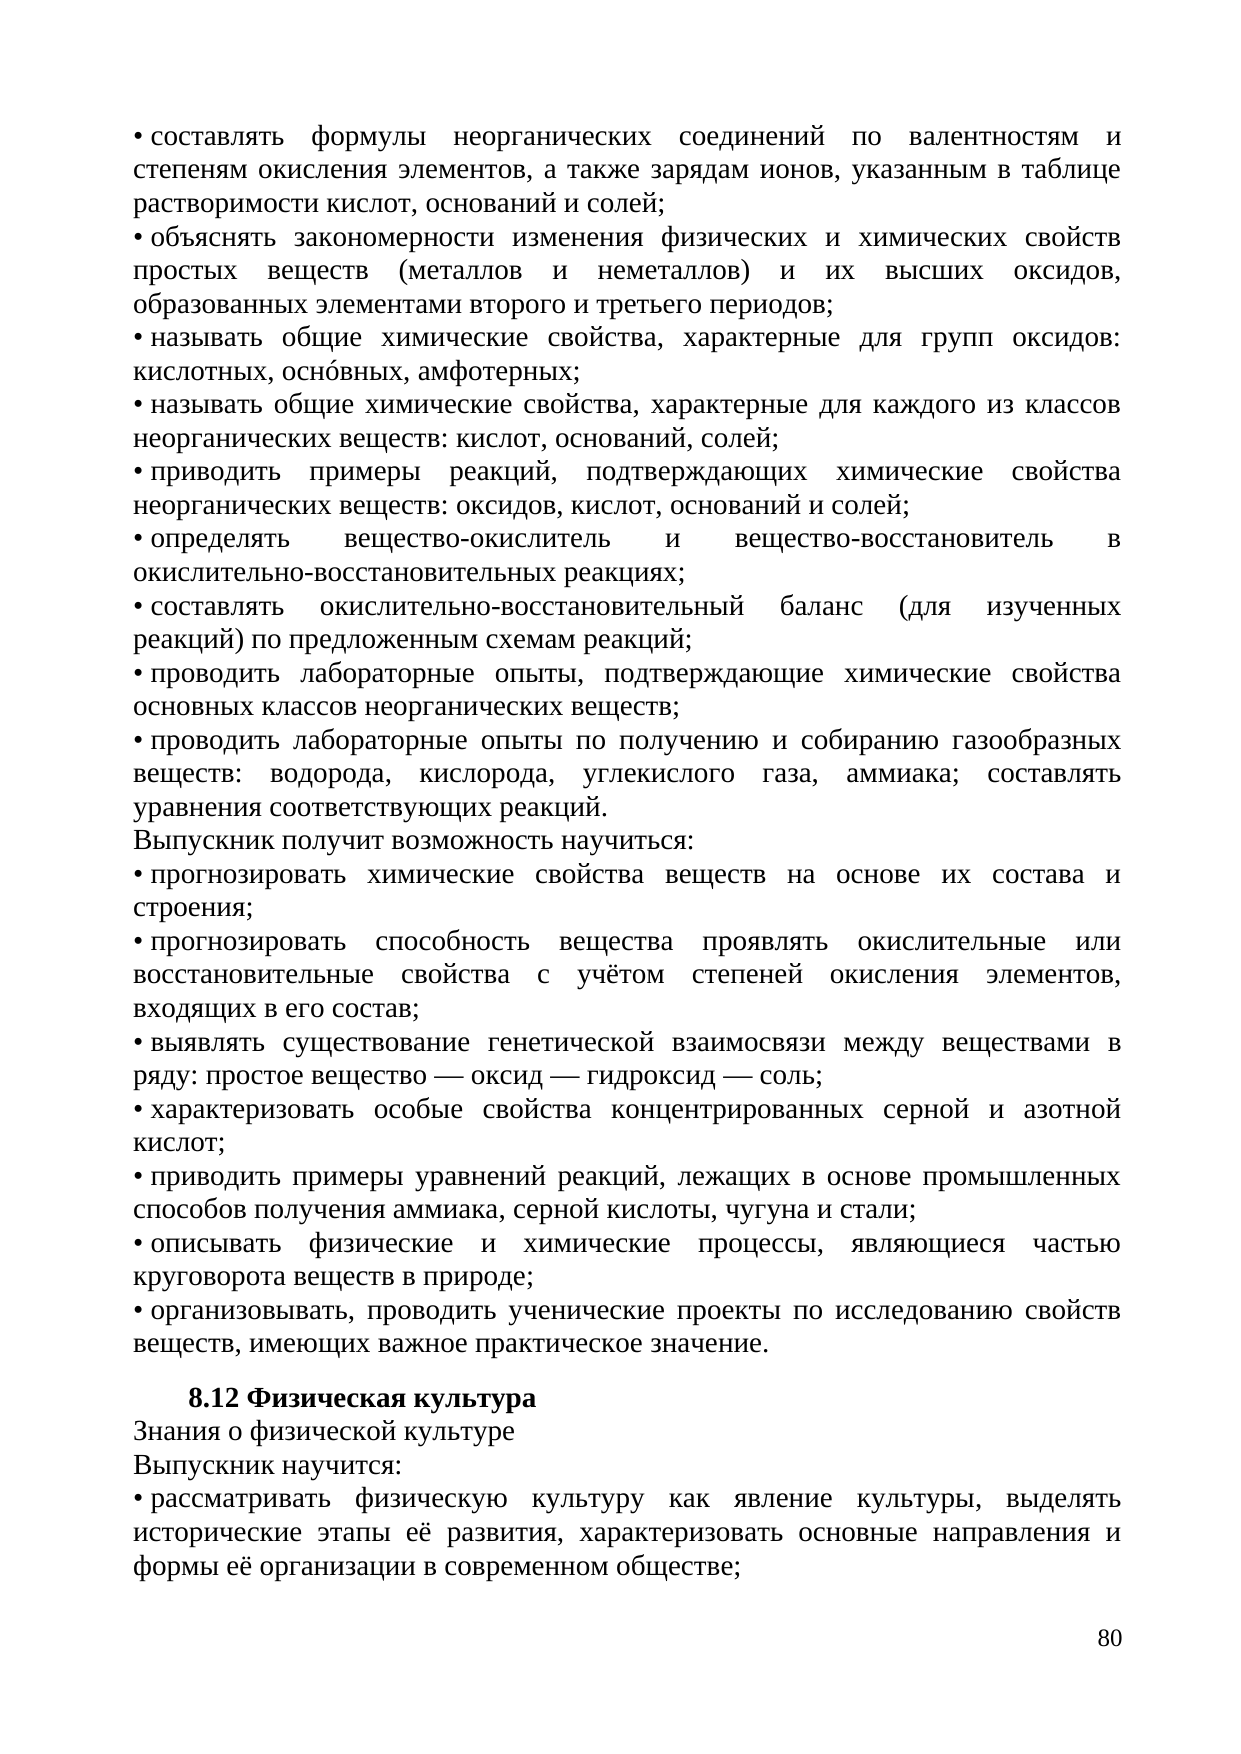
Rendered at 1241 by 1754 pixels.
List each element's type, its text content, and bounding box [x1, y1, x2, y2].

text • прогнозировать способность вещества проявлять окислительные или восстановительные свойства с учётом степеней окисления элементов, входящих в его состав; [133, 923, 1122, 1024]
text Выпускник научится: [133, 1447, 1122, 1481]
text • называть общие химические свойства, характерные для групп оксидов: кислотных, оснóвных, амфотерных; [133, 319, 1122, 386]
text • описывать физические и химические процессы, являющиеся частью круговорота веществ в природе; [133, 1225, 1122, 1292]
text • составлять формулы неорганических соединений по валентностям и степеням окисления элементов, а также зарядам ионов, указанным в таблице растворимости кислот, оснований и солей; [133, 118, 1122, 219]
text • приводить примеры реакций, подтверждающих химические свойства неорганических веществ: оксидов, кислот, оснований и солей; [133, 453, 1122, 521]
text • называть общие химические свойства, характерные для каждого из классов неорганических веществ: кислот, оснований, солей; [133, 386, 1122, 453]
text • составлять окислительно-восстановительный баланс (для изученных реакций) по предложенным схемам реакций; [133, 588, 1122, 655]
text • проводить лабораторные опыты, подтверждающие химические свойства основных классов неорганических веществ; [133, 655, 1122, 722]
text • проводить лабораторные опыты по получению и собиранию газообразных веществ: водорода, кислорода, углекислого газа, аммиака; составлять уравнения соответствующих реакций. [133, 722, 1122, 822]
text • объяснять закономерности изменения физических и химических свойств простых веществ (металлов и неметаллов) и их высших оксидов, образованных элементами второго и третьего периодов; [133, 219, 1122, 319]
text Знания о физической культуре [133, 1413, 1122, 1447]
text • рассматривать физическую культуру как явление культуры, выделять исторические этапы её развития, характеризовать основные направления и формы её организации в современном обществе; [133, 1481, 1122, 1581]
text • определять вещество-окислитель и вещество-восстановитель в окислительно-восстановительных реакциях; [133, 521, 1122, 588]
text • прогнозировать химические свойства веществ на основе их состава и строения; [133, 856, 1122, 923]
text • организовывать, проводить ученические проекты по исследованию свойств веществ, имеющих важное практическое значение. [133, 1292, 1122, 1359]
text • характеризовать особые свойства концентрированных серной и азотной кислот; [133, 1091, 1122, 1158]
text • выявлять существование генетической взаимосвязи между веществами в ряду: простое вещество — оксид — гидроксид — соль; [133, 1024, 1122, 1091]
subtitle 8.12 Физическая культура [133, 1380, 1122, 1413]
text Выпускник получит возможность научиться: [133, 822, 1122, 856]
text • приводить примеры уравнений реакций, лежащих в основе промышленных способов получения аммиака, серной кислоты, чугуна и стали; [133, 1158, 1122, 1225]
